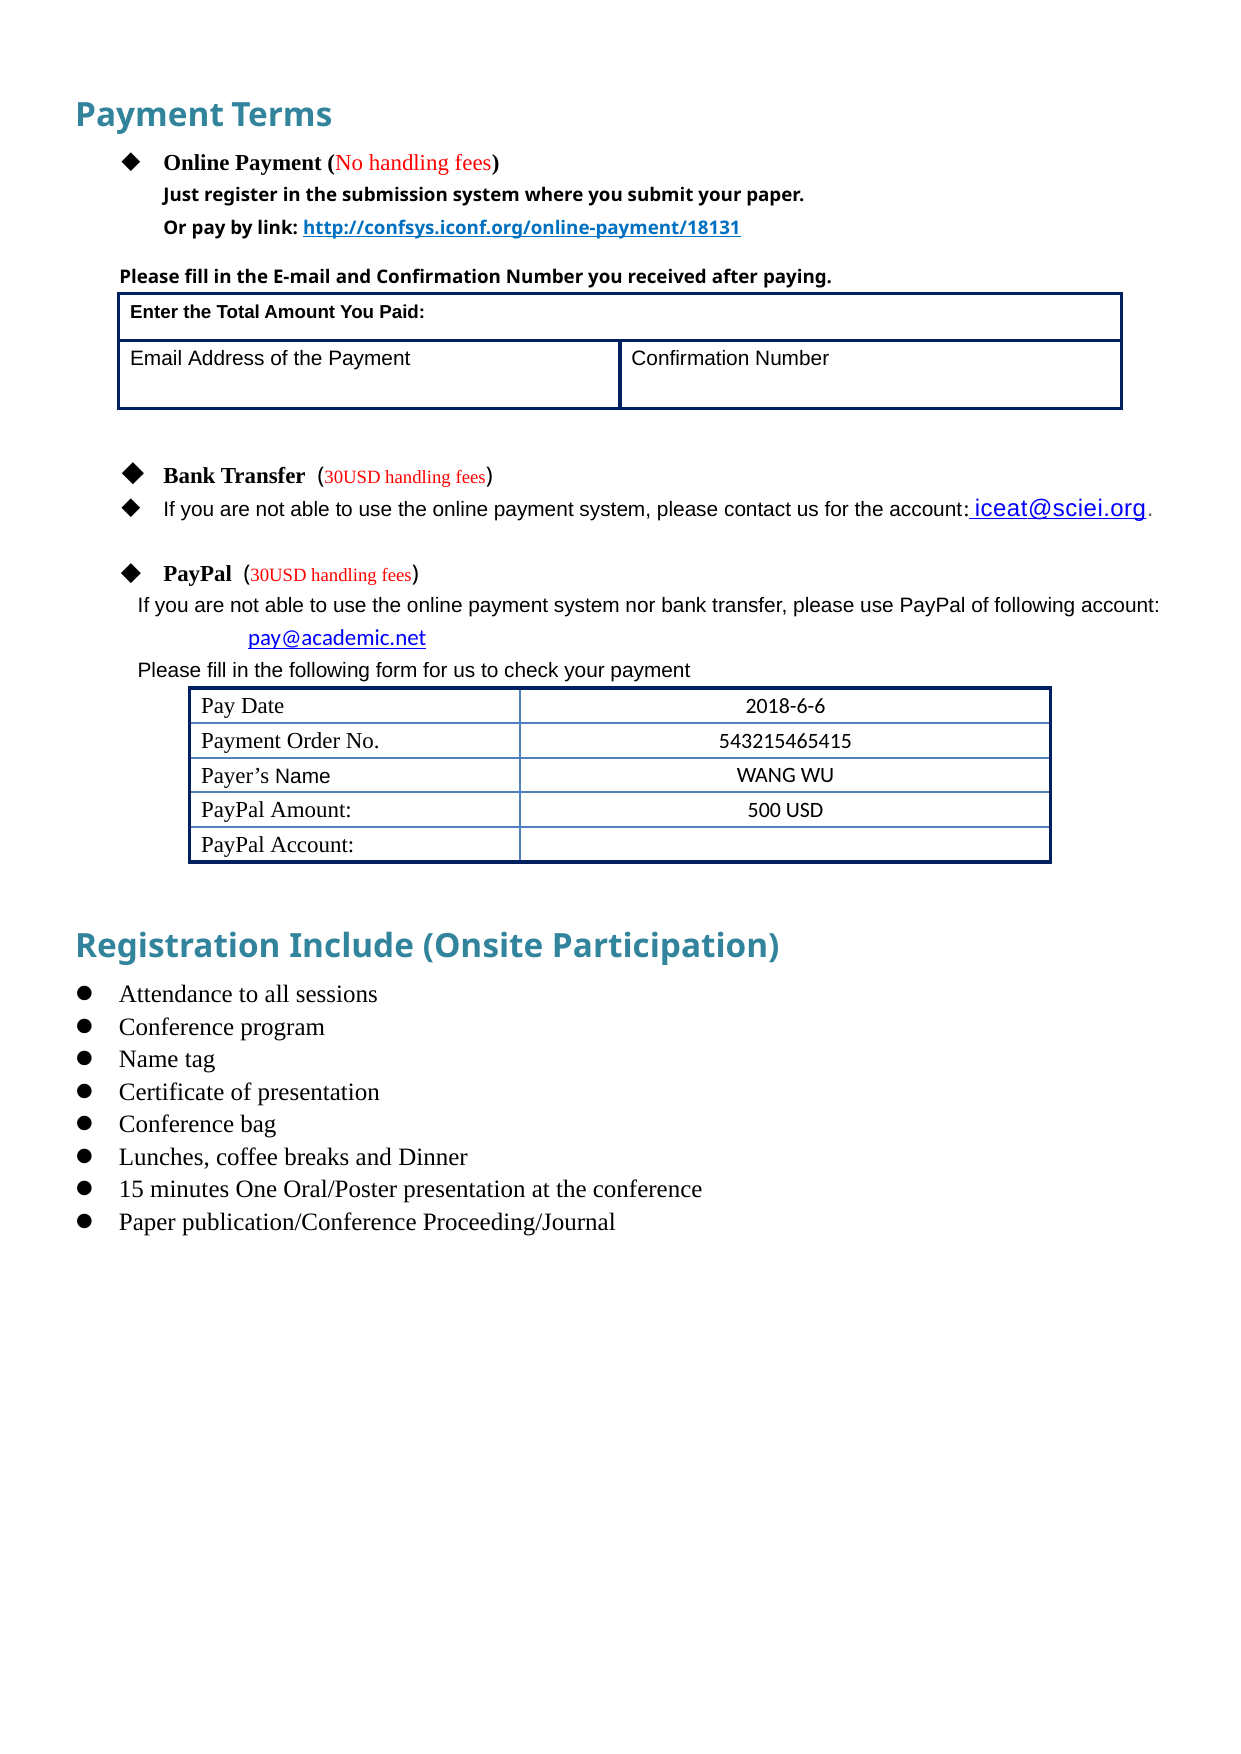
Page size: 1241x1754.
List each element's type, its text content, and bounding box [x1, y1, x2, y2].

table_cell Payment Order No. [191, 724, 519, 757]
table_cell Email Address of the Payment [120, 342, 618, 407]
text pay@academic.net [75, 621, 1165, 654]
text Please fill in the following form for us to check your payment [75, 654, 1165, 686]
table_cell [521, 828, 1049, 860]
list Online Payment (No handling fees) [119, 146, 1165, 178]
list 15 minutes One Oral/Poster presentation at the conference [75, 1172, 1165, 1205]
table_header Pay Date [191, 690, 519, 722]
list Just register in the submission system where you submit your paper. [163, 178, 1165, 211]
list Conference bag [75, 1107, 1165, 1140]
list PayPal (30USD handling fees) [119, 556, 1165, 589]
list If you are not able to use the online payment system, please contact us for the account: iceat@sciei.org. [119, 491, 1165, 524]
text Payment Terms [75, 81, 1165, 146]
table_header [521, 690, 1049, 722]
table_cell PayPal Amount: [191, 793, 519, 826]
table_header Enter the Total Amount You Paid: [120, 295, 1120, 339]
text Please fill in the E-mail and Confirmation Number you received after paying. [119, 259, 1165, 292]
table_cell [521, 793, 1049, 826]
list Name tag [75, 1042, 1165, 1075]
table_cell Payer’s Name [191, 759, 519, 791]
list Attendance to all sessions [75, 977, 1165, 1010]
text If you are not able to use the online payment system nor bank transfer, please use PayPal of following account: [75, 589, 1165, 621]
table_cell Confirmation Number [622, 342, 1120, 407]
list Lunches, coffee breaks and Dinner [75, 1140, 1165, 1172]
list Or pay by link: http://confsys.iconf.org/online-payment/18131 [163, 211, 1165, 243]
table_cell [521, 759, 1049, 791]
table_cell PayPal Account: [191, 828, 519, 860]
text Registration Include (Onsite Participation) [75, 912, 1165, 977]
table_cell [521, 724, 1049, 757]
list Paper publication/Conference Proceeding/Journal [75, 1205, 1165, 1237]
list Conference program [75, 1010, 1165, 1042]
list Certificate of presentation [75, 1075, 1165, 1107]
list Bank Transfer (30USD handling fees) [119, 459, 1165, 491]
